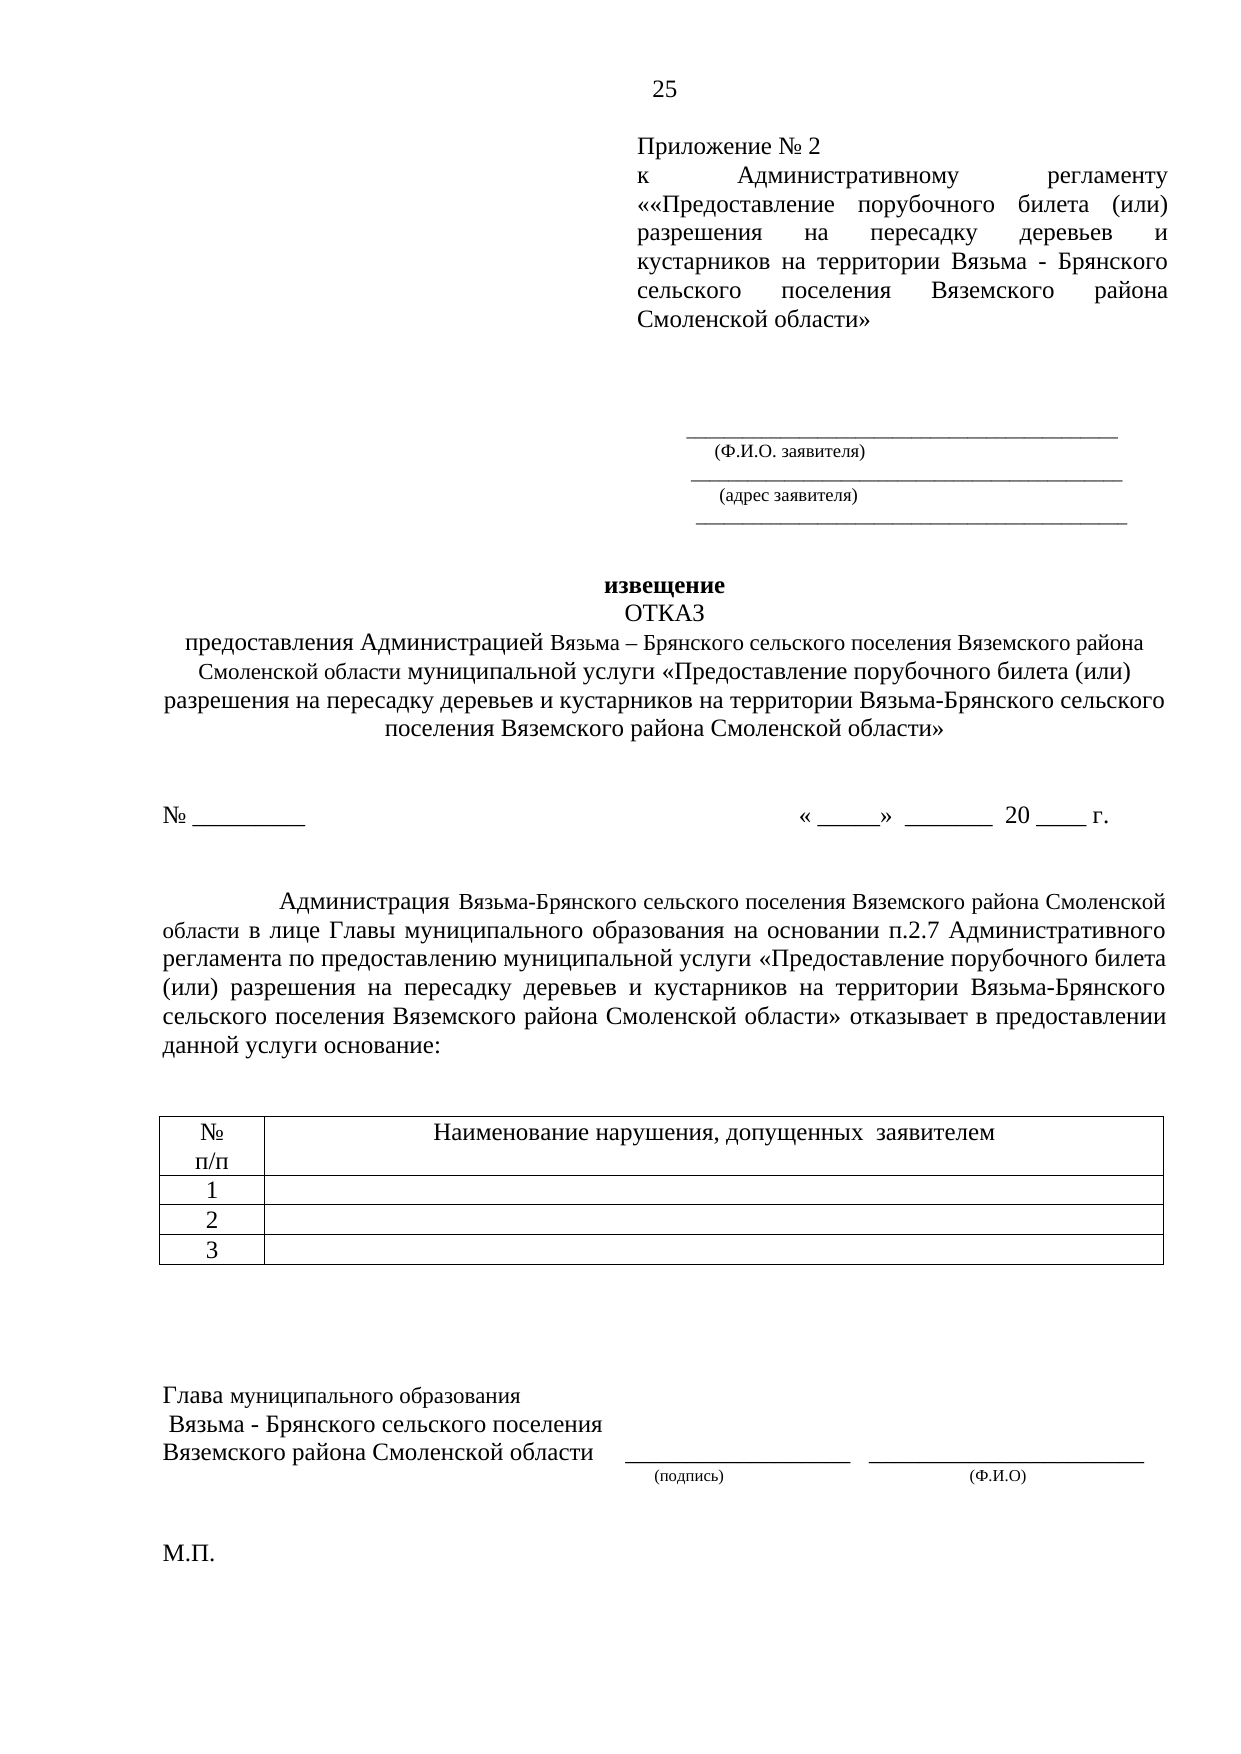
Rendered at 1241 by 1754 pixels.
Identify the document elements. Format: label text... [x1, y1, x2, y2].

text ______________________________________________ [162, 462, 1167, 483]
table_cell 1 [160, 1176, 264, 1204]
table_cell 3 [160, 1235, 264, 1264]
text (подпись) (Ф.И.О) [162, 1466, 1167, 1485]
table_cell [265, 1235, 1163, 1264]
table_cell 2 [160, 1205, 264, 1234]
text № _________ « _____» _______ 20 ____ г. [162, 800, 1167, 828]
text Администрация Вязьма-Брянского сельского поселения Вяземского района Смоленской области в лице Главы муниципального образования на основании п.2.7 Административного регламента по предоставлению муниципальной услуги «Предоставление порубочного билета (или) разрешения на пересадку деревьев и кустарников на территории Вязьма-Брянского сельского поселения Вяземского района Смоленской области» отказывает в предоставлении данной услуги основание: [162, 886, 1167, 1058]
text предоставления Администрацией Вязьма – Брянского сельского поселения Вяземского района Смоленской области муниципальной услуги «Предоставление порубочного билета (или) разрешения на пересадку деревьев и кустарников на территории Вязьма-Брянского сельского поселения Вяземского района Смоленской области» [162, 627, 1167, 742]
table_header Приложение № 2 к Административному регламенту ««Предоставление порубочного билета (или) разрешения на пересадку деревьев и кустарников на территории Вязьма - Брянского сельского поселения Вяземского района Смоленской области» [637, 131, 1168, 332]
text Глава муниципального образования [162, 1380, 1167, 1409]
table_header № п/п [160, 1117, 264, 1174]
text Вяземского района Смоленской области __________________ ______________________ [162, 1437, 1167, 1466]
text Вязьма - Брянского сельского поселения [162, 1409, 1167, 1437]
text извещение [162, 570, 1167, 598]
text (Ф.И.О. заявителя) [162, 440, 1167, 462]
table_cell [265, 1205, 1163, 1234]
text (адрес заявителя) [162, 483, 1167, 505]
text ОТКАЗ [162, 598, 1167, 627]
table_cell [265, 1176, 1163, 1204]
text М.П. [162, 1538, 1167, 1567]
table_header Наименование нарушения, допущенных заявителем [265, 1117, 1163, 1174]
text ______________________________________________ [162, 505, 1167, 527]
text ______________________________________________ [162, 419, 1167, 440]
